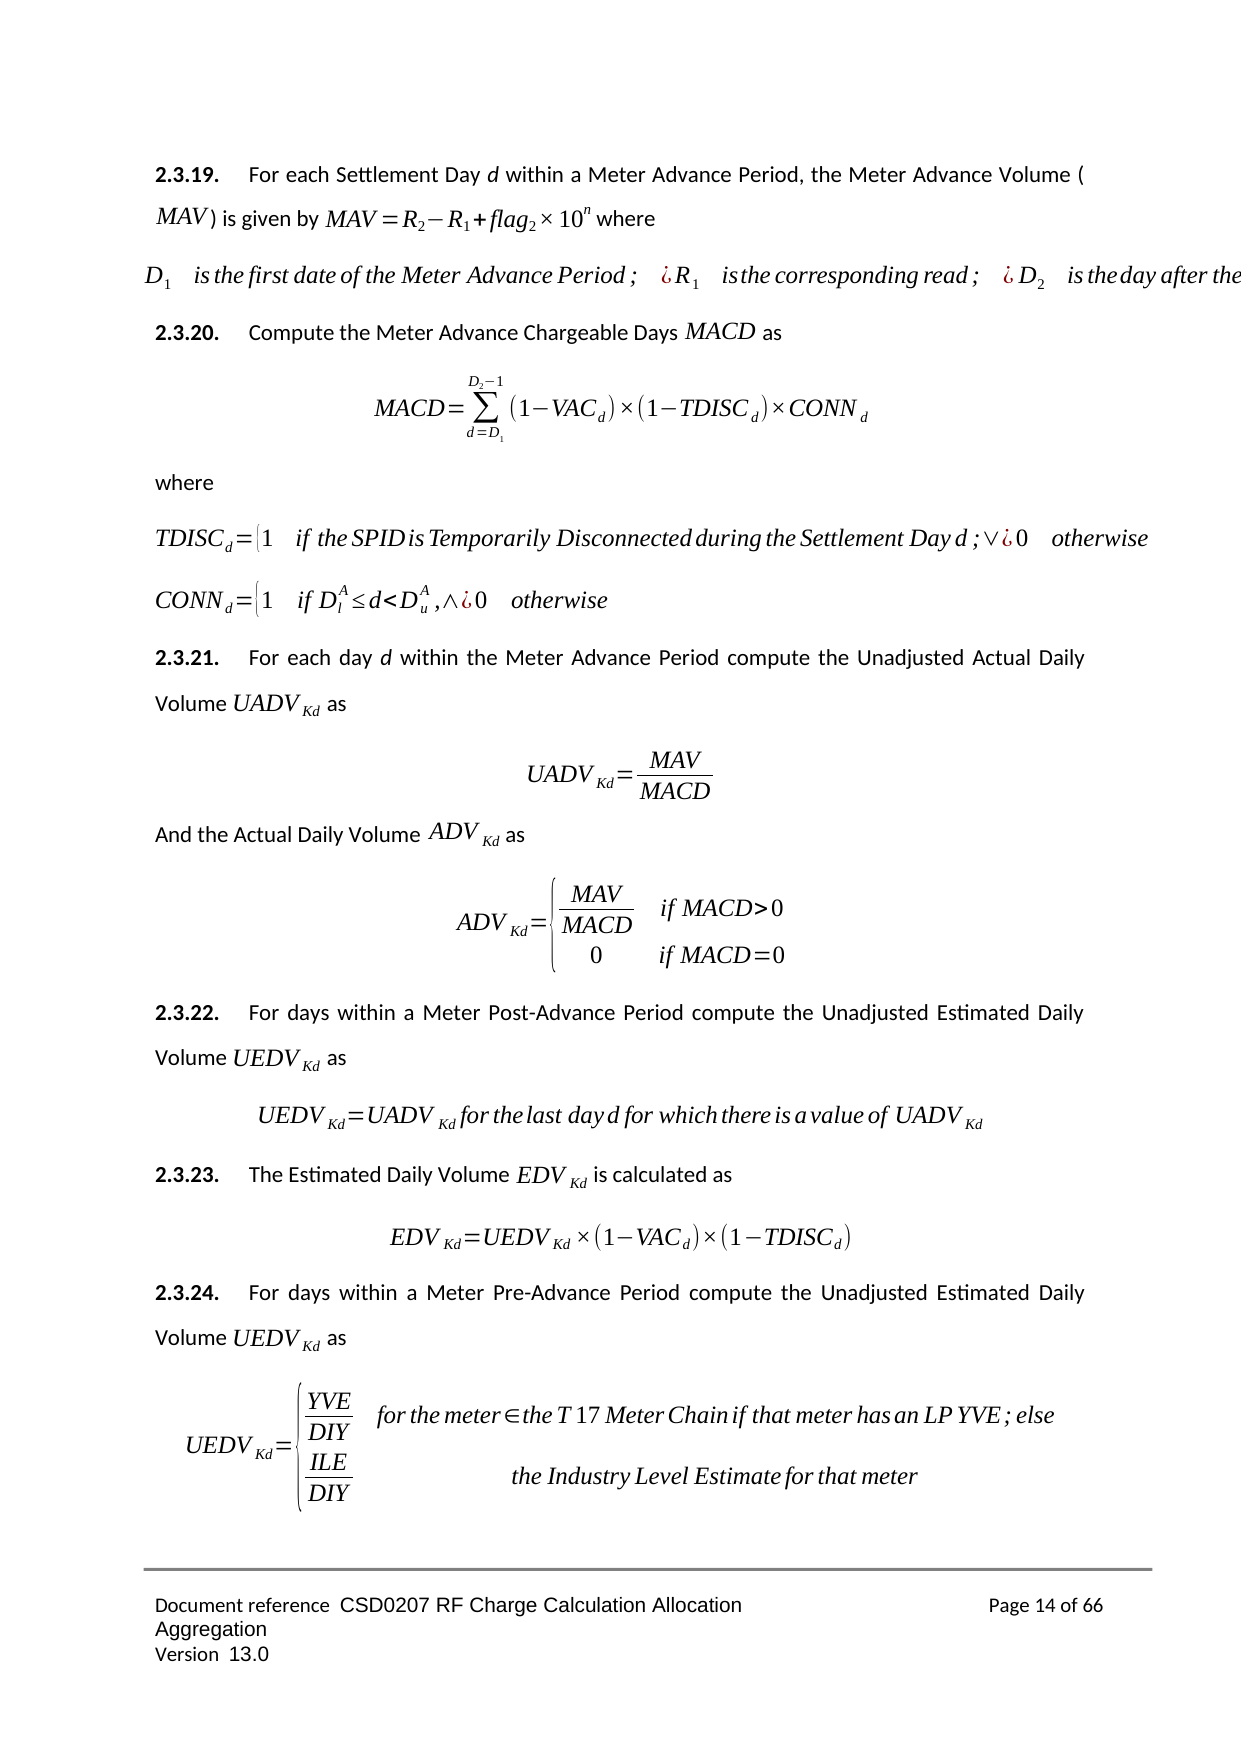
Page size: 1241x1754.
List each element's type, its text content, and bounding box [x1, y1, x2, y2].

text And the Actual Daily Volume as [155, 818, 1086, 849]
list For each Settlement Day d within a Meter Advance Period, the Meter Advance Volume () is given by where [155, 161, 1086, 236]
list Compute the Meter Advance Chargeable Days as [155, 318, 1086, 346]
list The Estimated Daily Volume is calculated as [155, 1157, 1086, 1192]
text where [155, 468, 1086, 496]
list For each day d within the Meter Advance Period compute the Unadjusted Actual Daily Volume as [155, 643, 1086, 720]
list For days within a Meter Post-Advance Period compute the Unadjusted Estimated Daily Volume as [155, 998, 1086, 1075]
list For days within a Meter Pre-Advance Period compute the Unadjusted Estimated Daily Volume as [155, 1278, 1086, 1355]
